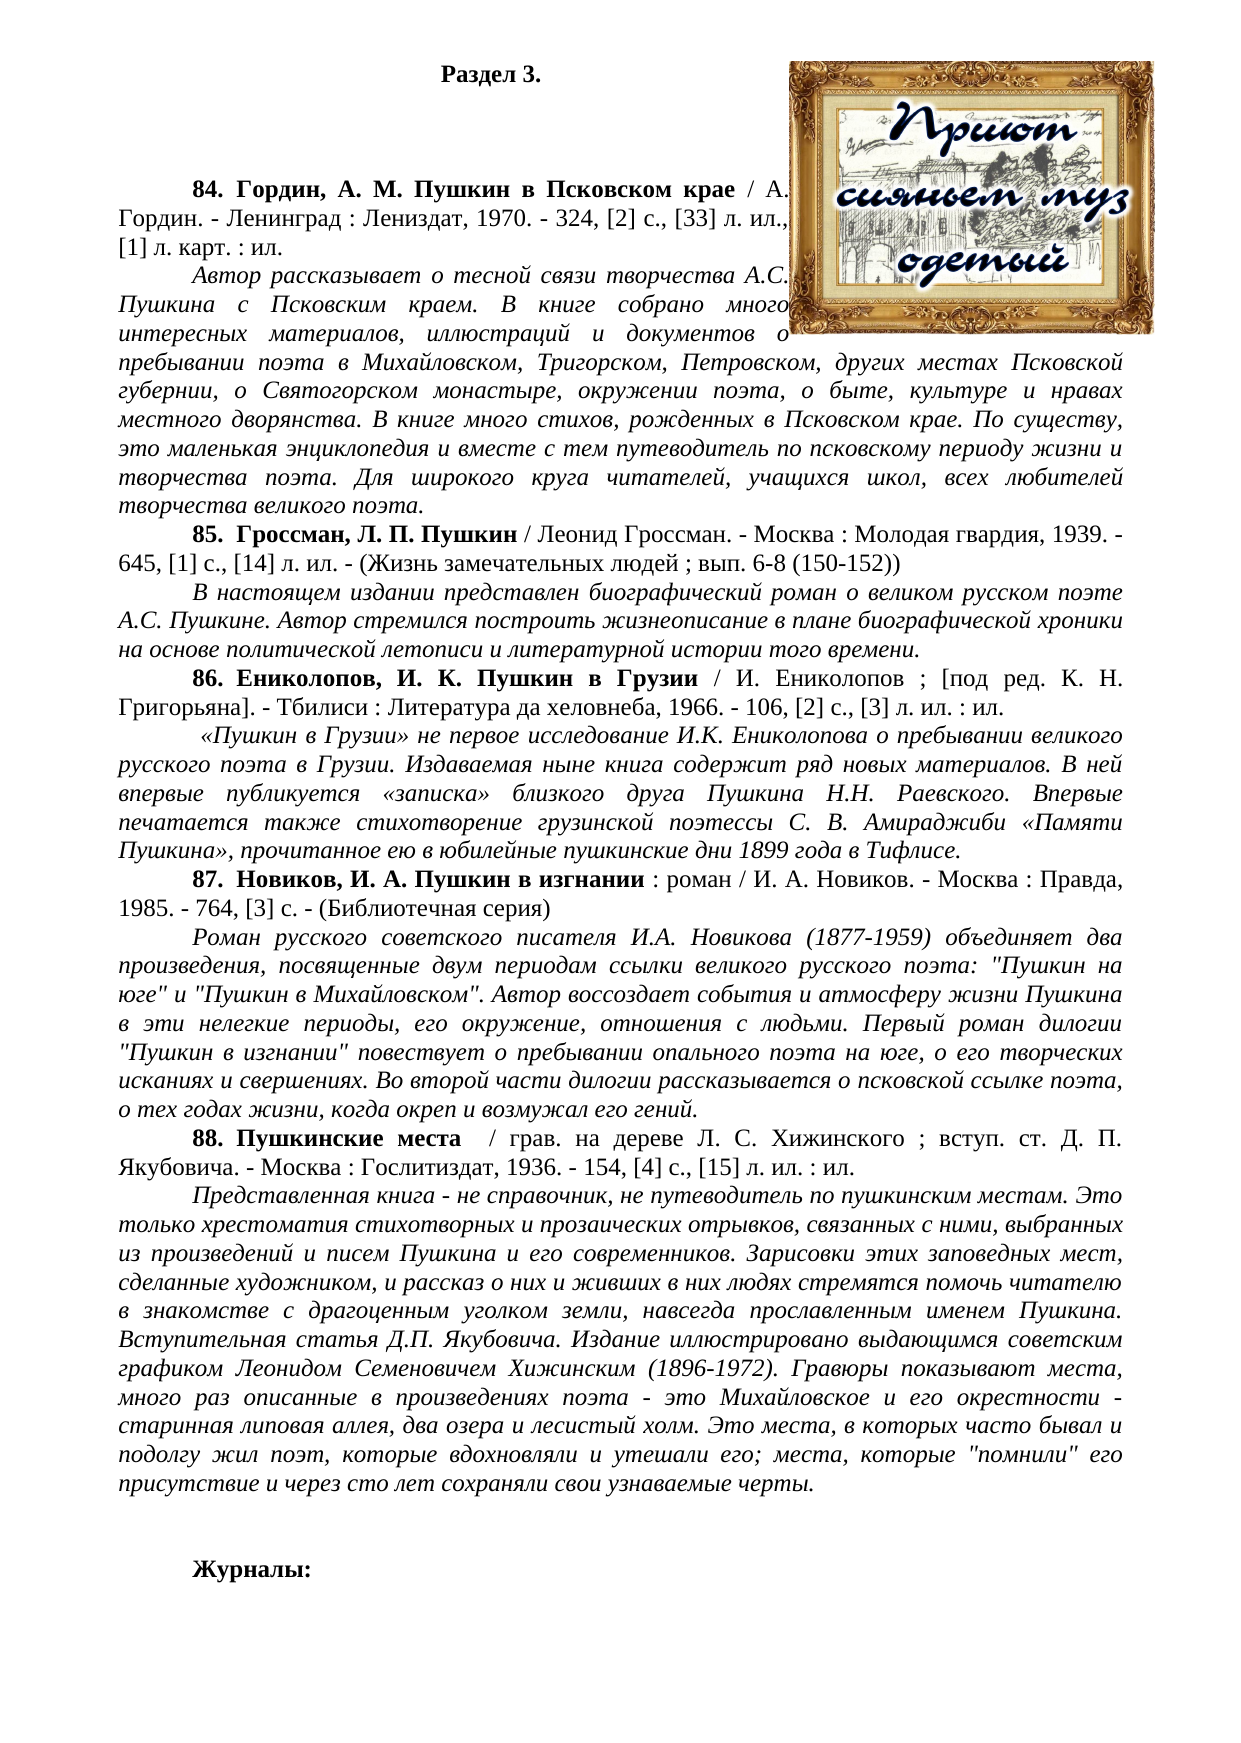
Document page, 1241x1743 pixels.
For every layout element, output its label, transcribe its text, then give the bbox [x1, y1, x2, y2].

list Гордин, А. М. Пушкин в Псковском крае / А. Гордин. - Ленинград : Лениздат, 1970. - 324, [2] с., [33] л. ил., [1] л. карт. : ил. [118, 174, 789, 260]
text Автор рассказывает о тесной связи творчества А.С. Пушкина с Псковским краем. В книге собрано много интересных материалов, иллюстраций и документов о пребывании поэта в Михайловском, Тригорском, Петровском, других местах Псковской губернии, о Святогорском монастыре, окружении поэта, о быте, культуре и нравах местного дворянства. В книге много стихов, рожденных в Псковском крае. По существу, это маленькая энциклопедия и вместе с тем путеводитель по псковскому периоду жизни и творчества поэта. Для широкого круга читателей, учащихся школ, всех любителей творчества великого поэта. [118, 260, 1124, 519]
text Роман русского советского писателя И.А. Новикова (1877-1959) объединяет два произведения, посвященные двум периодам ссылки великого русского поэта: "Пушкин на юге" и "Пушкин в Михайловском". Автор воссоздает события и атмосферу жизни Пушкина в эти нелегкие периоды, его окружение, отношения с людьми. Первый роман дилогии "Пушкин в изгнании" повествует о пребывании опального поэта на юге, о его творческих исканиях и свершениях. Во второй части дилогии рассказывается о псковской ссылке поэта, о тех годах жизни, когда окреп и возмужал его гений. [118, 922, 1124, 1123]
list Пушкинские места / грав. на дереве Л. С. Хижинского ; вступ. ст. Д. П. Якубовича. - Москва : Гослитиздат, 1936. - 154, [4] с., [15] л. ил. : ил. [118, 1123, 1124, 1180]
text В настоящем издании представлен биографический роман о великом русском поэте А.C. Пушкине. Автор стремился построить жизнеописание в плане биографической хроники на основе политической летописи и литературной истории того времени. [118, 577, 1124, 663]
picture [789, 61, 1155, 335]
list Ениколопов, И. К. Пушкин в Грузии / И. Ениколопов ; [под ред. К. Н. Григорьяна]. - Тбилиси : Литература да хеловнеба, 1966. - 106, [2] с., [3] л. ил. : ил. [118, 663, 1124, 720]
text Представленная книга - не справочник, не путеводитель по пушкинским местам. Это только хрестоматия стихотворных и прозаических отрывков, связанных с ними, выбранных из произведений и писем Пушкина и его современников. Зарисовки этих заповедных мест, сделанные художником, и рассказ о них и живших в них людях стремятся помочь читателю в знакомстве с драгоценным уголком земли, навсегда прославленным именем Пушкина. Вступительная статья Д.П. Якубовича. Издание иллюстрировано выдающимся советским графиком Леонидом Семеновичем Хижинским (1896-1972). Гравюры показывают места, много раз описанные в произведениях поэта - это Михайловское и его окрестности - старинная липовая аллея, два озера и лесистый холм. Это места, в которых часто бывал и подолгу жил поэт, которые вдохновляли и утешали его; места, которые "помнили" его присутствие и через сто лет сохраняли свои узнаваемые черты. [118, 1180, 1124, 1497]
text «Пушкин в Грузии» не первое исследование И.К. Ениколопова о пребывании великого русского поэта в Грузии. Издаваемая ныне книга содержит ряд новых материалов. В ней впервые публикуется «записка» близкого друга Пушкина Н.Н. Раевского. Впервые печатается также стихотворение грузинской поэтессы С. В. Амираджиби «Памяти Пушкина», прочитанное ею в юбилейные пушкинские дни 1899 года в Тифлисе. [118, 720, 1124, 864]
list Гроссман, Л. П. Пушкин / Леонид Гроссман. - Москва : Молодая гвардия, 1939. - 645, [1] с., [14] л. ил. - (Жизнь замечательных людей ; вып. 6-8 (150-152)) [118, 519, 1124, 577]
list Новиков, И. А. Пушкин в изгнании : роман / И. А. Новиков. - Москва : Правда, 1985. - 764, [3] с. - (Библиотечная серия) [118, 864, 1124, 922]
text Раздел 3. [118, 59, 1124, 88]
text Журналы: [118, 1554, 1124, 1583]
